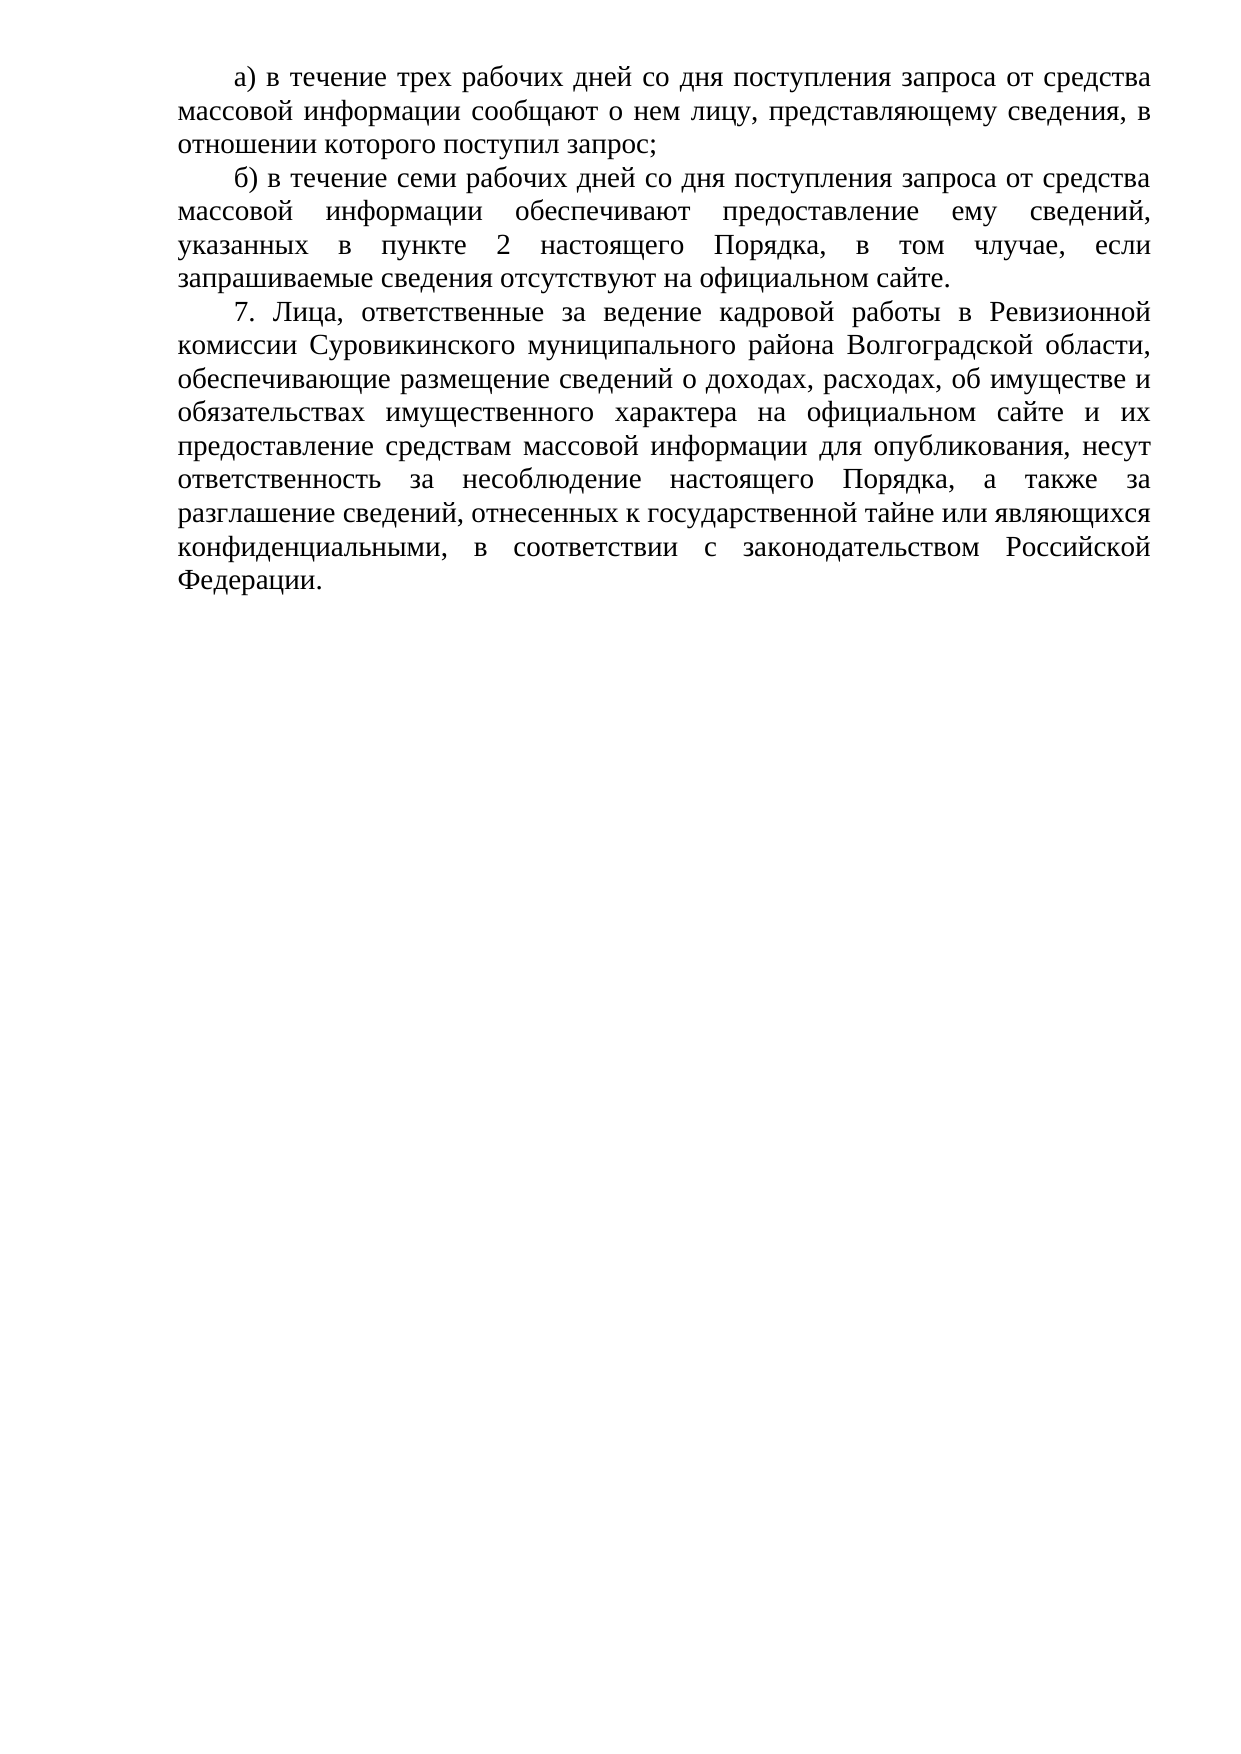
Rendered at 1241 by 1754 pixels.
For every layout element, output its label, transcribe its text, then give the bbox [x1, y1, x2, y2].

text б) в течение семи рабочих дней со дня поступления запроса от средства массовой информации обеспечивают предоставление ему сведений, указанных в пункте 2 настоящего Порядка, в том члучае, если запрашиваемые сведения отсутствуют на официальном сайте. [177, 160, 1152, 294]
text а) в течение трех рабочих дней со дня поступления запроса от средства массовой информации сообщают о нем лицу, представляющему сведения, в отношении которого поступил запрос; [177, 59, 1152, 160]
text 7. Лица, ответственные за ведение кадровой работы в Ревизионной комиссии Суровикинского муниципального района Волгоградской области, обеспечивающие размещение сведений о доходах, расходах, об имуществе и обязательствах имущественного характера на официальном сайте и их предоставление средствам массовой информации для опубликования, несут ответственность за несоблюдение настоящего Порядка, а также за разглашение сведений, отнесенных к государственной тайне или являющихся конфиденциальными, в соответствии с законодательством Российской Федерации. [177, 294, 1152, 596]
